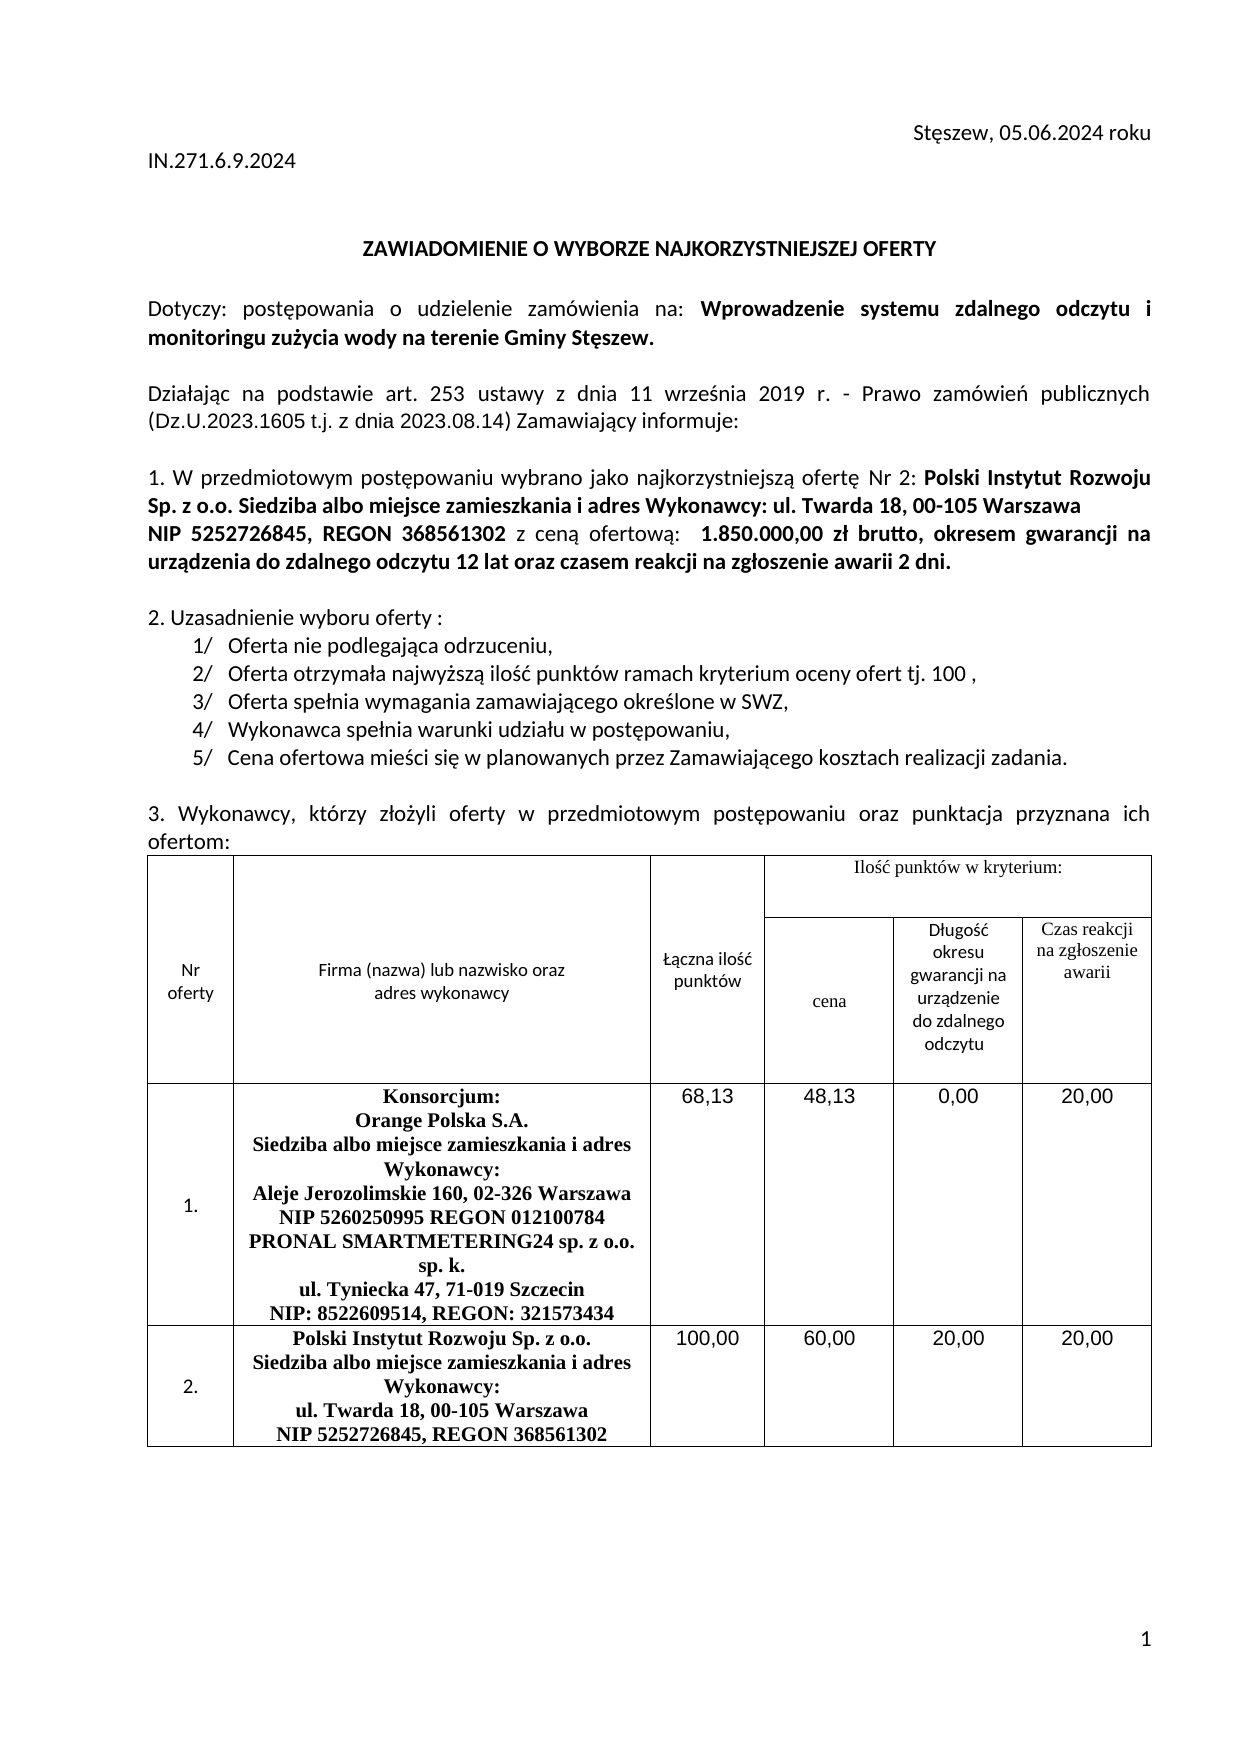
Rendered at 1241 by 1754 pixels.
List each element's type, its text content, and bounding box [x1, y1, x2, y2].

text 1/ Oferta nie podlegająca odrzuceniu, [148, 631, 1152, 659]
text IN.271.6.9.2024 [148, 146, 1152, 174]
table_header Nr oferty [148, 856, 233, 1083]
text 3/ Oferta spełnia wymagania zamawiającego określone w SWZ, [148, 687, 1152, 715]
table_cell 0,00 [894, 1084, 1022, 1325]
table_header Łączna ilość punktów [651, 856, 764, 1083]
text Działając na podstawie art. 253 ustawy z dnia 11 września 2019 r. - Prawo zamówień publicznych (Dz.U.2023.1605 t.j. z dnia 2023.08.14) Zamawiający informuje: [148, 379, 1152, 435]
text 2. Uzasadnienie wyboru oferty : [148, 603, 1152, 631]
text 3. Wykonawcy, którzy złożyli oferty w przedmiotowym postępowaniu oraz punktacja przyznana ich ofertom: [148, 799, 1152, 855]
table_cell Konsorcjum: Orange Polska S.A. Siedziba albo miejsce zamieszkania i adres Wykonawcy: Aleje Jerozolimskie 160, 02-326 Warszawa NIP 5260250995 REGON 012100784 PRONAL SMARTMETERING24 sp. z o.o. sp. k. ul. Tyniecka 47, 71-019 Szczecin NIP: 8522609514, REGON: 321573434 [234, 1084, 650, 1325]
table_cell 20,00 [894, 1326, 1022, 1446]
text ZAWIADOMIENIE O WYBORZE NAJKORZYSTNIEJSZEJ OFERTY [148, 234, 1152, 262]
table_cell 68,13 [651, 1084, 764, 1325]
text NIP 5252726845, REGON 368561302 z ceną ofertową: 1.850.000,00 zł brutto, okresem gwarancji na urządzenia do zdalnego odczytu 12 lat oraz czasem reakcji na zgłoszenie awarii 2 dni. [148, 519, 1152, 575]
table_cell 20,00 [1023, 1326, 1151, 1446]
table_cell Czas reakcji na zgłoszenie awarii [1023, 918, 1151, 1083]
table_cell Długość okresu gwarancji na urządzenie do zdalnego odczytu [894, 918, 1022, 1083]
text Dotyczy: postępowania o udzielenie zamówienia na: Wprowadzenie systemu zdalnego odczytu i monitoringu zużycia wody na terenie Gminy Stęszew. [148, 294, 1152, 351]
table_cell 48,13 [765, 1084, 893, 1325]
table_cell 60,00 [765, 1326, 893, 1446]
table_cell 100,00 [651, 1326, 764, 1446]
table_cell 2. [148, 1326, 233, 1446]
table_cell cena [765, 918, 893, 1083]
text Stęszew, 05.06.2024 roku [148, 118, 1152, 146]
table_header Ilość punktów w kryterium: [765, 856, 1151, 917]
table_cell Polski Instytut Rozwoju Sp. z o.o. Siedziba albo miejsce zamieszkania i adres Wykonawcy: ul. Twarda 18, 00-105 Warszawa NIP 5252726845, REGON 368561302 [234, 1326, 650, 1446]
table_cell 20,00 [1023, 1084, 1151, 1325]
text 1. W przedmiotowym postępowaniu wybrano jako najkorzystniejszą ofertę Nr 2: Polski Instytut Rozwoju Sp. z o.o. Siedziba albo miejsce zamieszkania i adres Wykonawcy: ul. Twarda 18, 00-105 Warszawa [148, 463, 1152, 519]
text 5/ Cena ofertowa mieści się w planowanych przez Zamawiającego kosztach realizacji zadania. [192, 743, 1152, 771]
table_cell 1. [148, 1084, 233, 1325]
table_header Firma (nazwa) lub nazwisko oraz adres wykonawcy [234, 856, 650, 1083]
text 4/ Wykonawca spełnia warunki udziału w postępowaniu, [148, 715, 1152, 743]
text 2/ Oferta otrzymała najwyższą ilość punktów ramach kryterium oceny ofert tj. 100 , [148, 659, 1152, 687]
